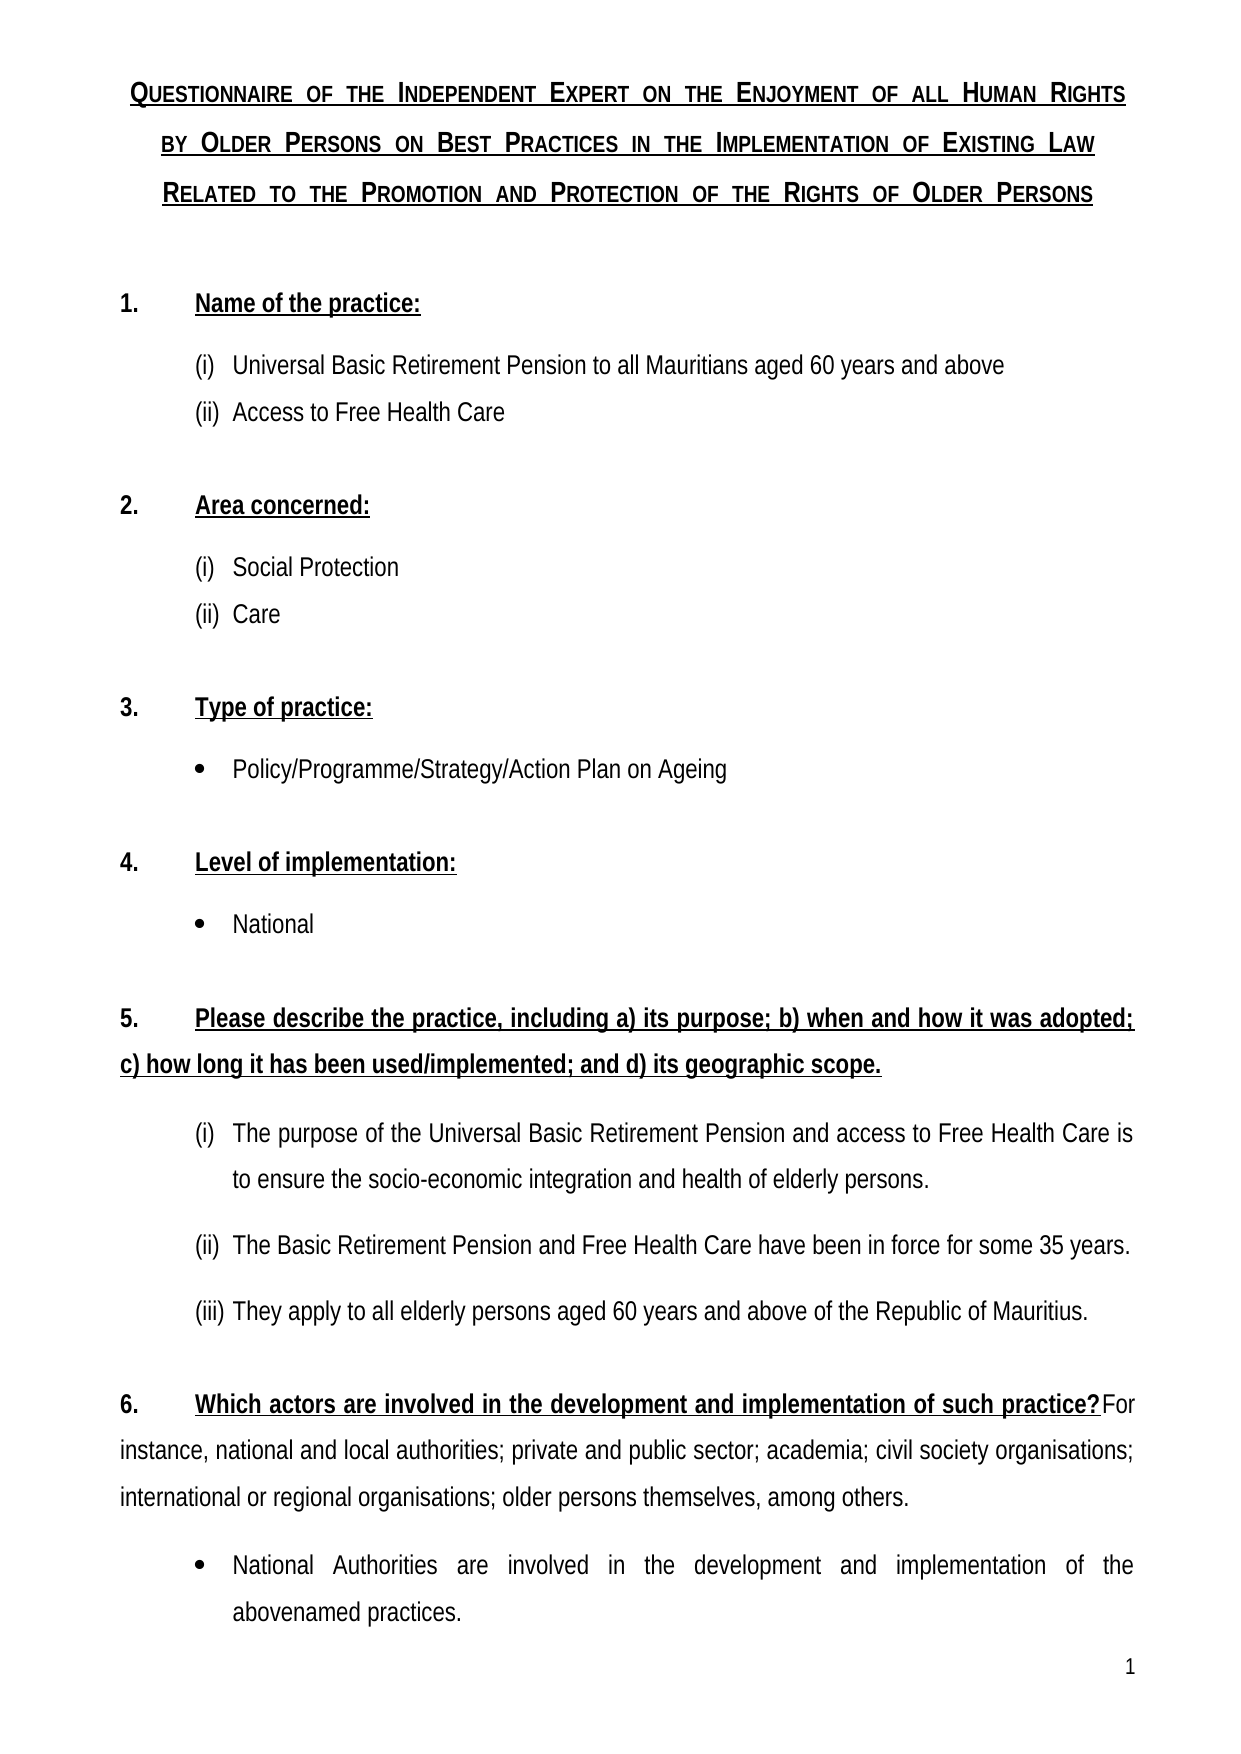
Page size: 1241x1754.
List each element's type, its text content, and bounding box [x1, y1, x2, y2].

text 3. Type of practice: [120, 691, 1135, 722]
list Policy/Programme/Strategy/Action Plan on Ageing [195, 753, 1135, 784]
text Questionnaire of the Independent Expert on the Enjoyment of all Human Rights by Older Persons on Best Practices in the Implementation of Existing Law Related to the Promotion and Protection of the Rights of Older Persons [120, 75, 1135, 209]
text 6. Which actors are involved in the development and implementation of such practice?For instance, national and local authorities; private and public sector; academia; civil society organisations; international or regional organisations; older persons themselves, among others. [120, 1388, 1135, 1512]
list Universal Basic Retirement Pension to all Mauritians aged 60 years and above [195, 349, 1135, 381]
list The Basic Retirement Pension and Free Health Care have been in force for some 35 years. [195, 1229, 1135, 1260]
text 2. Area concerned: [120, 489, 1135, 520]
text 5. Please describe the practice, including a) its purpose; b) when and how it was adopted; c) how long it has been used/implemented; and d) its geographic scope. [120, 1002, 1135, 1079]
text 4. Level of implementation: [120, 846, 1135, 877]
list The purpose of the Universal Basic Retirement Pension and access to Free Health Care is to ensure the socio-economic integration and health of elderly persons. [195, 1117, 1135, 1194]
list National Authorities are involved in the development and implementation of the abovenamed practices. [195, 1549, 1135, 1627]
list Access to Free Health Care [195, 396, 1135, 427]
list They apply to all elderly persons aged 60 years and above of the Republic of Mauritius. [195, 1295, 1135, 1326]
list Care [195, 598, 1135, 629]
text 1. Name of the practice: [120, 287, 1135, 318]
list National [195, 908, 1135, 940]
list Social Protection [195, 551, 1135, 582]
